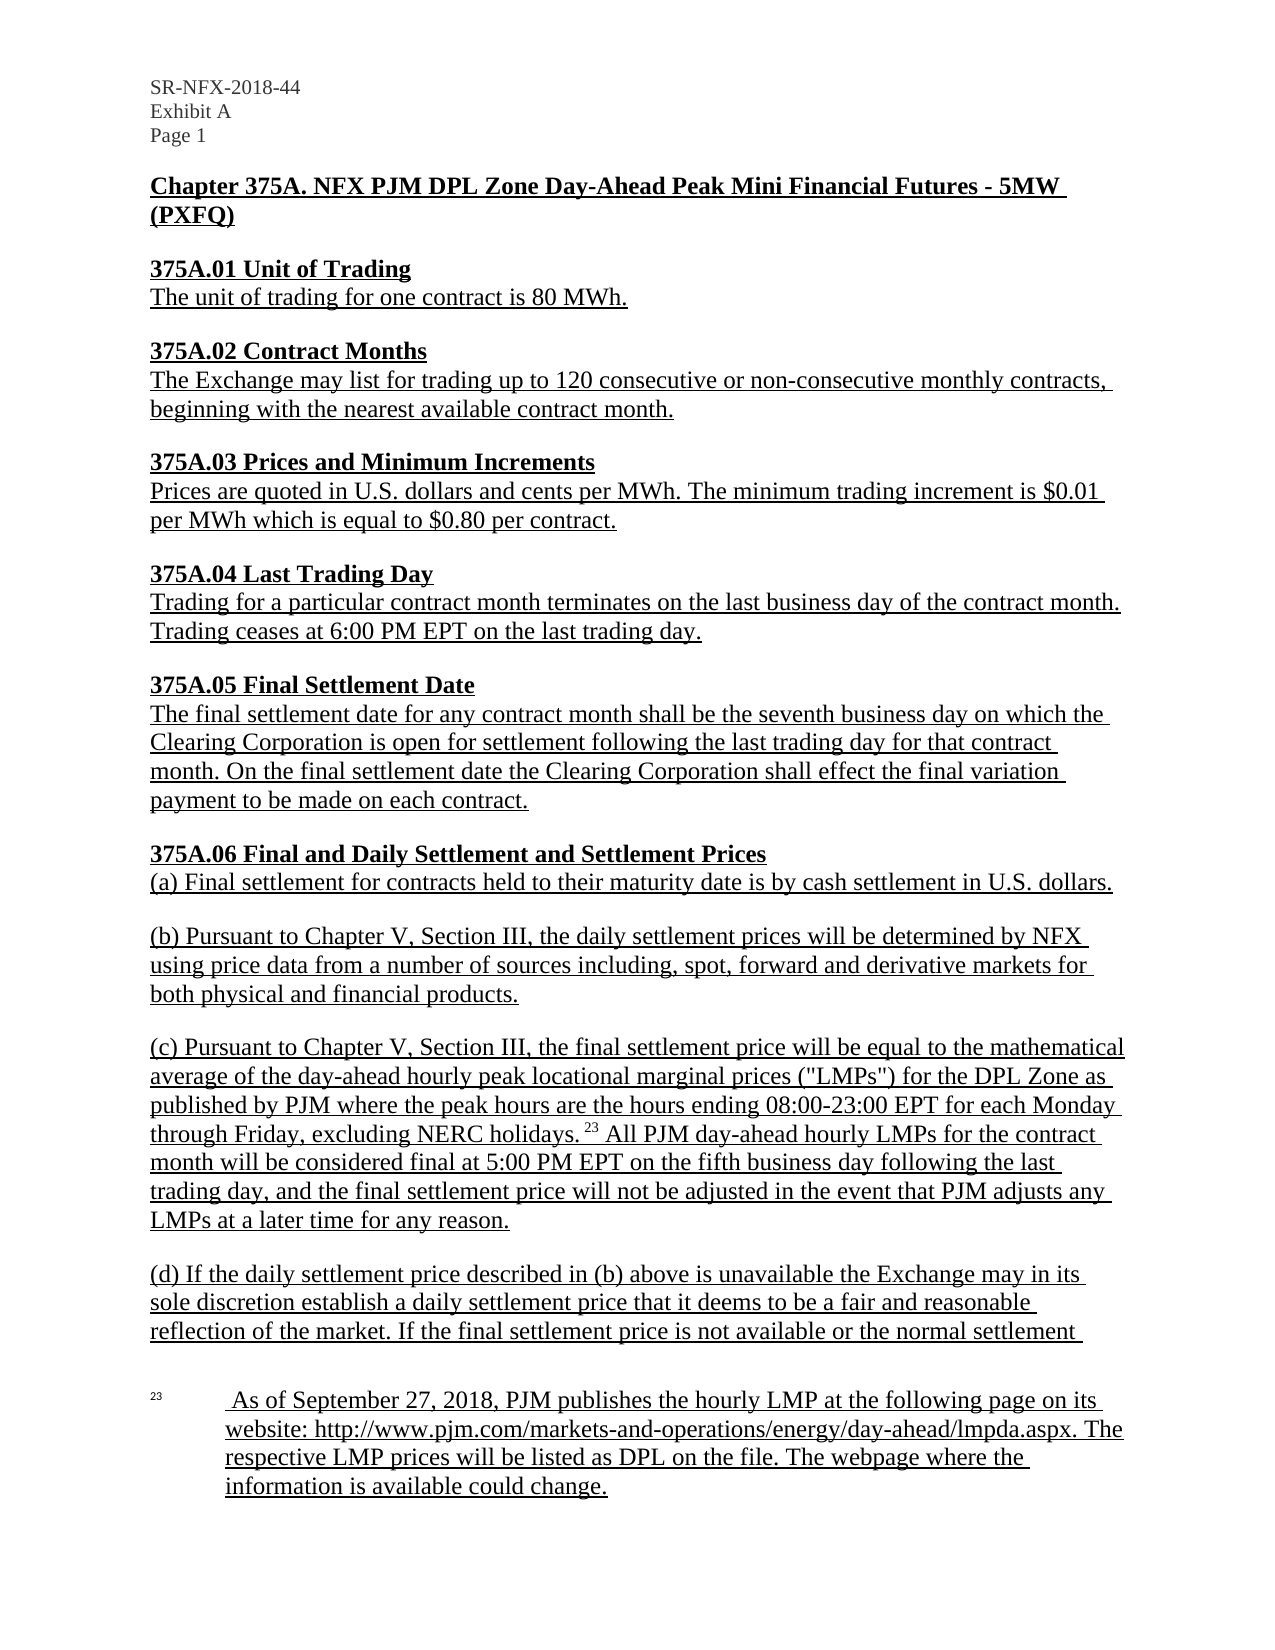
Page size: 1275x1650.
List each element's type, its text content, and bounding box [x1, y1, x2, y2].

text 375A.02 Contract Months [150, 336, 1125, 365]
text Trading for a particular contract month terminates on the last business day of the contract month. Trading ceases at 6:00 PM EPT on the last trading day. [150, 587, 1125, 645]
text (a) Final settlement for contracts held to their maturity date is by cash settlement in U.S. dollars. [150, 867, 1125, 896]
text 375A.03 Prices and Minimum Increments [150, 447, 1125, 476]
text The final settlement date for any contract month shall be the seventh business day on which the Clearing Corporation is open for settlement following the last trading day for that contract month. On the final settlement date the Clearing Corporation shall effect the final variation payment to be made on each contract. [150, 699, 1125, 814]
text Prices are quoted in U.S. dollars and cents per MWh. The minimum trading increment is $0.01 per MWh which is equal to $0.80 per contract. [150, 476, 1125, 534]
text (c) Pursuant to Chapter V, Section III, the final settlement price will be equal to the mathematical average of the day-ahead hourly peak locational marginal prices ("LMPs") for the DPL Zone as published by PJM where the peak hours are the hours ending 08:00-23:00 EPT for each Monday through Friday, excluding NERC holidays. All PJM day-ahead hourly LMPs for the contract month will be considered final at 5:00 PM EPT on the fifth business day following the last trading day, and the final settlement price will not be adjusted in the event that PJM adjusts any LMPs at a later time for any reason. [150, 1059, 1125, 1234]
text 375A.05 Final Settlement Date [150, 670, 1125, 699]
text The unit of trading for one contract is 80 MWh. [150, 282, 1125, 311]
text 375A.01 Unit of Trading [150, 254, 1125, 282]
text The Exchange may list for trading up to 120 consecutive or non-consecutive monthly contracts, beginning with the nearest available contract month. [150, 365, 1125, 422]
text 375A.04 Last Trading Day [150, 559, 1125, 587]
text 375A.06 Final and Daily Settlement and Settlement Prices [150, 839, 1125, 867]
text Chapter 375A. NFX PJM DPL Zone Day-Ahead Peak Mini Financial Futures - 5MW (PXFQ) [150, 171, 1125, 229]
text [150, 1259, 1125, 1345]
text (b) Pursuant to Chapter V, Section III, the daily settlement prices will be determined by NFX using price data from a number of sources including, spot, forward and derivative markets for both physical and financial products. [150, 921, 1125, 1007]
